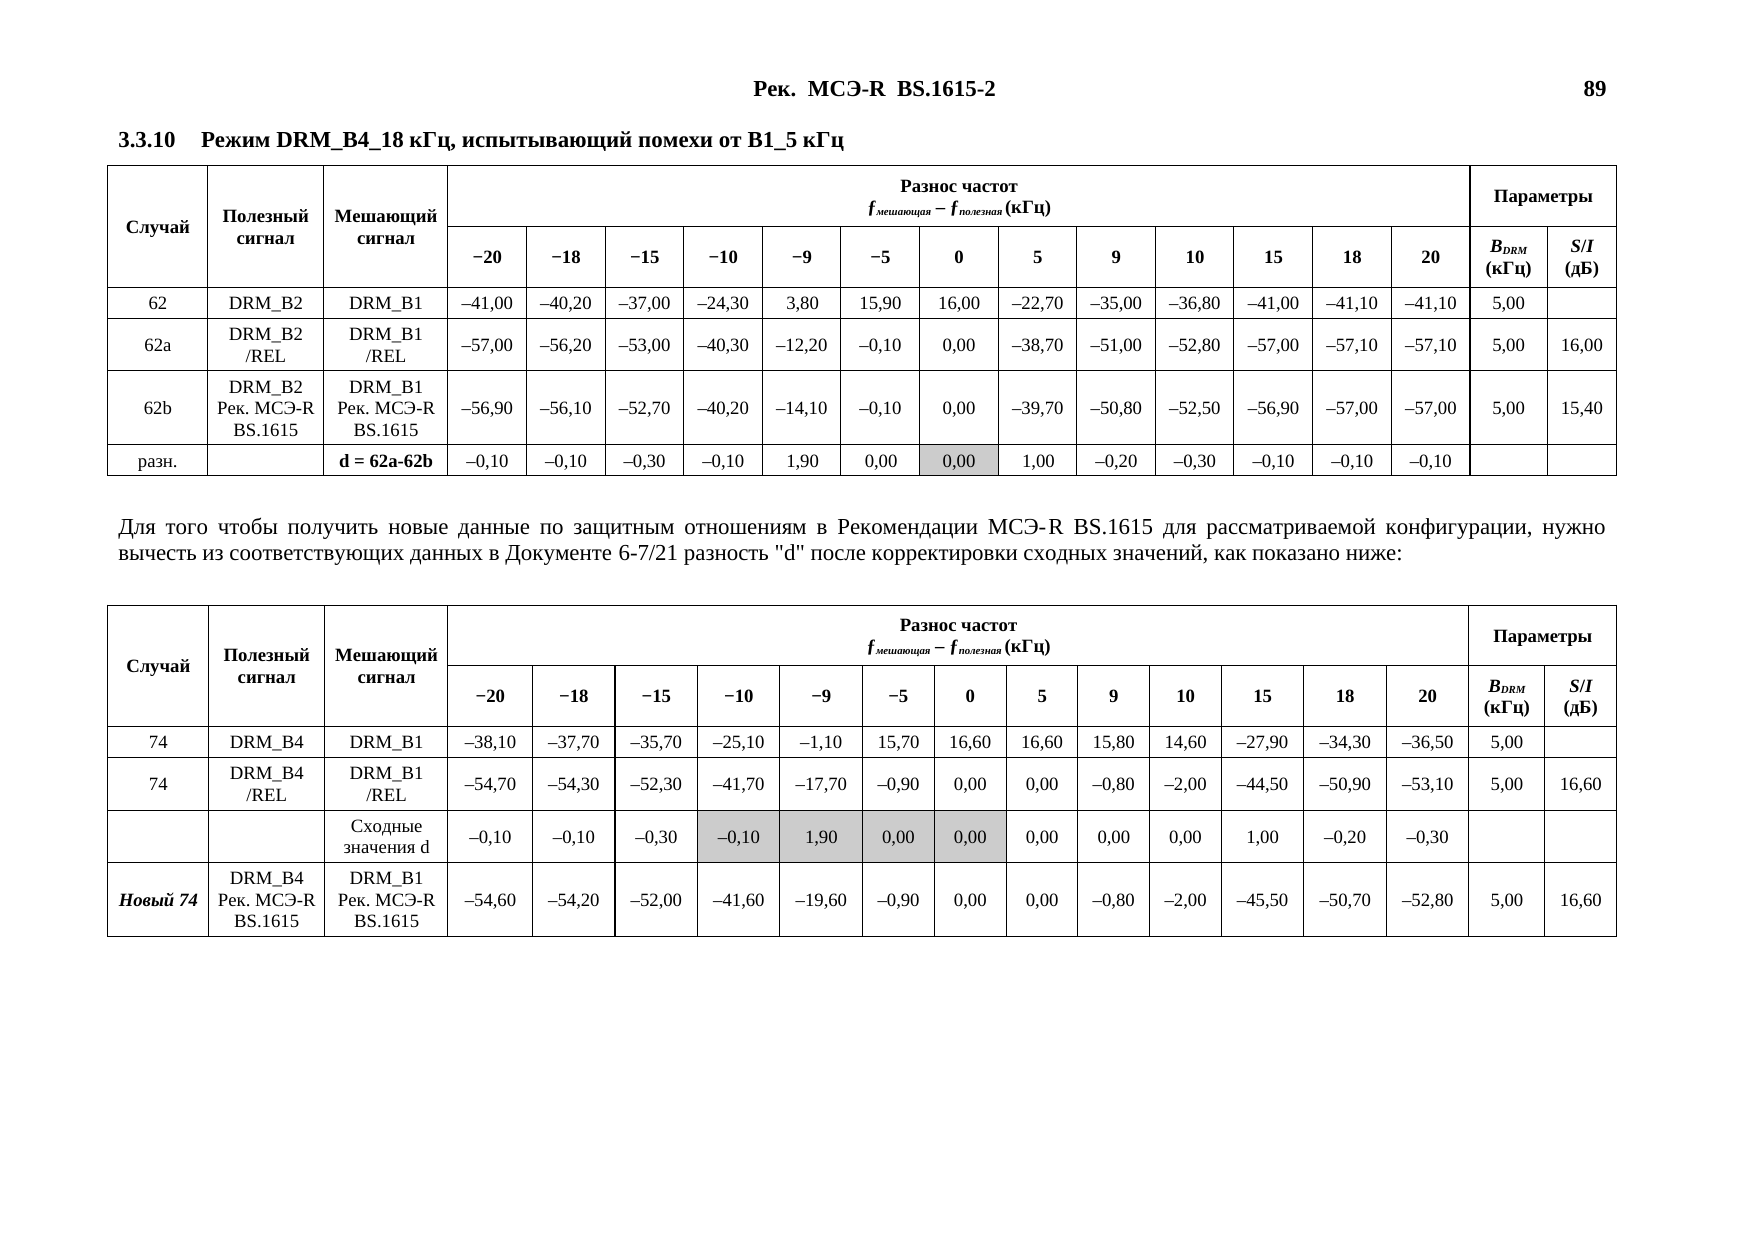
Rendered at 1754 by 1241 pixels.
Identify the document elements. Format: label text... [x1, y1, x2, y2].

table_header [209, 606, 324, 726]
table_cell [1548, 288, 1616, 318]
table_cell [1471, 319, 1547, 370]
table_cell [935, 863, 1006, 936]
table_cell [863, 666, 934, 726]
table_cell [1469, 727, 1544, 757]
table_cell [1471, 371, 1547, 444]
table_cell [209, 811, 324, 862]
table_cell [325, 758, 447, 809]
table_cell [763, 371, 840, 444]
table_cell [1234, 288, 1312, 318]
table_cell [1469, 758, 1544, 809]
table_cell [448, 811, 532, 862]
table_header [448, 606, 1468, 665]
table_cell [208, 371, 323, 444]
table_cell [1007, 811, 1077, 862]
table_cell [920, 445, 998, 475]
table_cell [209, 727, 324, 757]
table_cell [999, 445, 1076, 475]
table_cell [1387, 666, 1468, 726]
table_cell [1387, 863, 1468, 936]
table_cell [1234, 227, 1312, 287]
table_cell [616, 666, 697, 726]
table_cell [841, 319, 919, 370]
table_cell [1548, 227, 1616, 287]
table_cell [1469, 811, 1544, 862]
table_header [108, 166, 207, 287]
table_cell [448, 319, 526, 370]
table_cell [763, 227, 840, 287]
text Для того чтобы получить новые данные по защитным отношениям в Рекомендации МСЭ-R BS.1615 для рассматриваемой конфигурации, нужно вычесть из соответствующих данных в Документе 6-7/21 разность "d" после корректировки сходных значений, как показано ниже: [118, 513, 1606, 566]
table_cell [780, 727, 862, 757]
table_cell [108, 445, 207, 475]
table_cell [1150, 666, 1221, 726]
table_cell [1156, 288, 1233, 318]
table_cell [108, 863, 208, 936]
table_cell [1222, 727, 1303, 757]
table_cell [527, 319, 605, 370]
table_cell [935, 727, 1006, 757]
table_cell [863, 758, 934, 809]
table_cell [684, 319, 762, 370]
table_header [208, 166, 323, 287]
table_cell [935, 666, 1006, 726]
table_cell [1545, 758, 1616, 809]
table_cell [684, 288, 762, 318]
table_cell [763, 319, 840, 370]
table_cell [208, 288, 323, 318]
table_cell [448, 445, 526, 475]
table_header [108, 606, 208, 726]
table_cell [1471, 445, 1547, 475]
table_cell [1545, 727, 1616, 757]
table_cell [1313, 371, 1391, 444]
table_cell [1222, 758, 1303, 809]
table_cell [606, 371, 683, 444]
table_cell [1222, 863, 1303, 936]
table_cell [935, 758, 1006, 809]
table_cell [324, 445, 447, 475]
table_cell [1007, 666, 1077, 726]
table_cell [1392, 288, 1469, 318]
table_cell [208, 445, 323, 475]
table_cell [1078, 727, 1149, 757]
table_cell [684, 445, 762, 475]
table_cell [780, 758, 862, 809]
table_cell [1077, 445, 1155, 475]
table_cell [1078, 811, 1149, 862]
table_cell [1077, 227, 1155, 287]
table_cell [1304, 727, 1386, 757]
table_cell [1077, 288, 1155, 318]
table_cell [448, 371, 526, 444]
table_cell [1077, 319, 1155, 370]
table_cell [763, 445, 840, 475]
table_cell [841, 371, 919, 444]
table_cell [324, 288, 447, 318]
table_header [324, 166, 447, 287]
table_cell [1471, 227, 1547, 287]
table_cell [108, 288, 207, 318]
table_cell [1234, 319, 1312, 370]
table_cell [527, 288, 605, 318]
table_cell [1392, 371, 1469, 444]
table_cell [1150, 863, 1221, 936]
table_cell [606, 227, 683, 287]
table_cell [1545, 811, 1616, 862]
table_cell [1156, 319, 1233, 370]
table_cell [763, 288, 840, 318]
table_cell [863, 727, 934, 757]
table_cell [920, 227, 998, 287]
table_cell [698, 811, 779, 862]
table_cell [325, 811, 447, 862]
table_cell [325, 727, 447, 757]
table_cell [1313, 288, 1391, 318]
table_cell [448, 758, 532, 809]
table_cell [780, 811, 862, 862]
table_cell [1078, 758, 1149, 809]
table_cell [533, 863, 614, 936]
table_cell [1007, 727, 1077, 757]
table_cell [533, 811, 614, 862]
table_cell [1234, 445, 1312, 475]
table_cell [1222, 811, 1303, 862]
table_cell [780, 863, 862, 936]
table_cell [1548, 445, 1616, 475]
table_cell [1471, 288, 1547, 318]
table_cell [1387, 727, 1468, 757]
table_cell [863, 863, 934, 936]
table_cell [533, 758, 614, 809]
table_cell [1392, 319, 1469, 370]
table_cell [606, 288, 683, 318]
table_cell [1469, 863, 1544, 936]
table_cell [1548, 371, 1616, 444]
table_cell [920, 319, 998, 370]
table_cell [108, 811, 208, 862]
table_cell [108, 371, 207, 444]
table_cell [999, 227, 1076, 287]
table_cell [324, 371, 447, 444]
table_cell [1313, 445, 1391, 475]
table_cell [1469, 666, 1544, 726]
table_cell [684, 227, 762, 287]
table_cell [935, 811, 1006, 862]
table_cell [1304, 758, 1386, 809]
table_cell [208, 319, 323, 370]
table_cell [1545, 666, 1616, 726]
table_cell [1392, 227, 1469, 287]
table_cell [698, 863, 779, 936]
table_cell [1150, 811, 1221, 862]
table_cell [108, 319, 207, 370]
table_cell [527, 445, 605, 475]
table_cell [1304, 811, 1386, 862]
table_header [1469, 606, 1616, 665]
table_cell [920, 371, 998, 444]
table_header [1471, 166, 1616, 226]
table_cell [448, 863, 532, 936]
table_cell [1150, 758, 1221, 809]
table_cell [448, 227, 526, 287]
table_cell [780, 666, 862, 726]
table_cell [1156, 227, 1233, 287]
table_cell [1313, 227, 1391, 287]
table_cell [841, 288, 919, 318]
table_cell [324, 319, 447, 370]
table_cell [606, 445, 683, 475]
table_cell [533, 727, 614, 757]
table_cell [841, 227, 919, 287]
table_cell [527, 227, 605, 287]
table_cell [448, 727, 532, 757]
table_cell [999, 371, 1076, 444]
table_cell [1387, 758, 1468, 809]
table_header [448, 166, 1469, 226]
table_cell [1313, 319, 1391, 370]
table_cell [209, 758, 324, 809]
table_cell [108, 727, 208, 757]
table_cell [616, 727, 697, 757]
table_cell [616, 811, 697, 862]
subtitle 3.3.10 Режим DRM_B4_18 кГц, испытывающий помехи от B1_5 кГц [118, 126, 1606, 153]
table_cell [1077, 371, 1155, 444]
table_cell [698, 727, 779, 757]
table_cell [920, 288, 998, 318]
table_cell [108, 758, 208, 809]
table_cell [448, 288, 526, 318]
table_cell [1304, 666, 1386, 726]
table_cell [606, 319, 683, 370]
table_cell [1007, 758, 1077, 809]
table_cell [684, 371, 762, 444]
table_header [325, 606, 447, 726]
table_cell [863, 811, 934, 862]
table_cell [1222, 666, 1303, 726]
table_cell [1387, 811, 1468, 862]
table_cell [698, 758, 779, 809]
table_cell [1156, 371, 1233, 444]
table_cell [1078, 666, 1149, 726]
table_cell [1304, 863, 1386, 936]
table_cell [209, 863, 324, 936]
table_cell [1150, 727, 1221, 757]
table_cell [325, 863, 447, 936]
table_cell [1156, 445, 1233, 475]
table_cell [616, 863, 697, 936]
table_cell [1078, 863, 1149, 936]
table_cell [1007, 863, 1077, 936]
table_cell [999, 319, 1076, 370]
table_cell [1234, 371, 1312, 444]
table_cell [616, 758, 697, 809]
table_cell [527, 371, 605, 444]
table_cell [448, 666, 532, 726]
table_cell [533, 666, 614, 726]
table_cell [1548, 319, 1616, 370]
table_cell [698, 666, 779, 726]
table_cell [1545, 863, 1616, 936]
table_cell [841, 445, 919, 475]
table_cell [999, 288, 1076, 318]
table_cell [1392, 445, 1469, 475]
